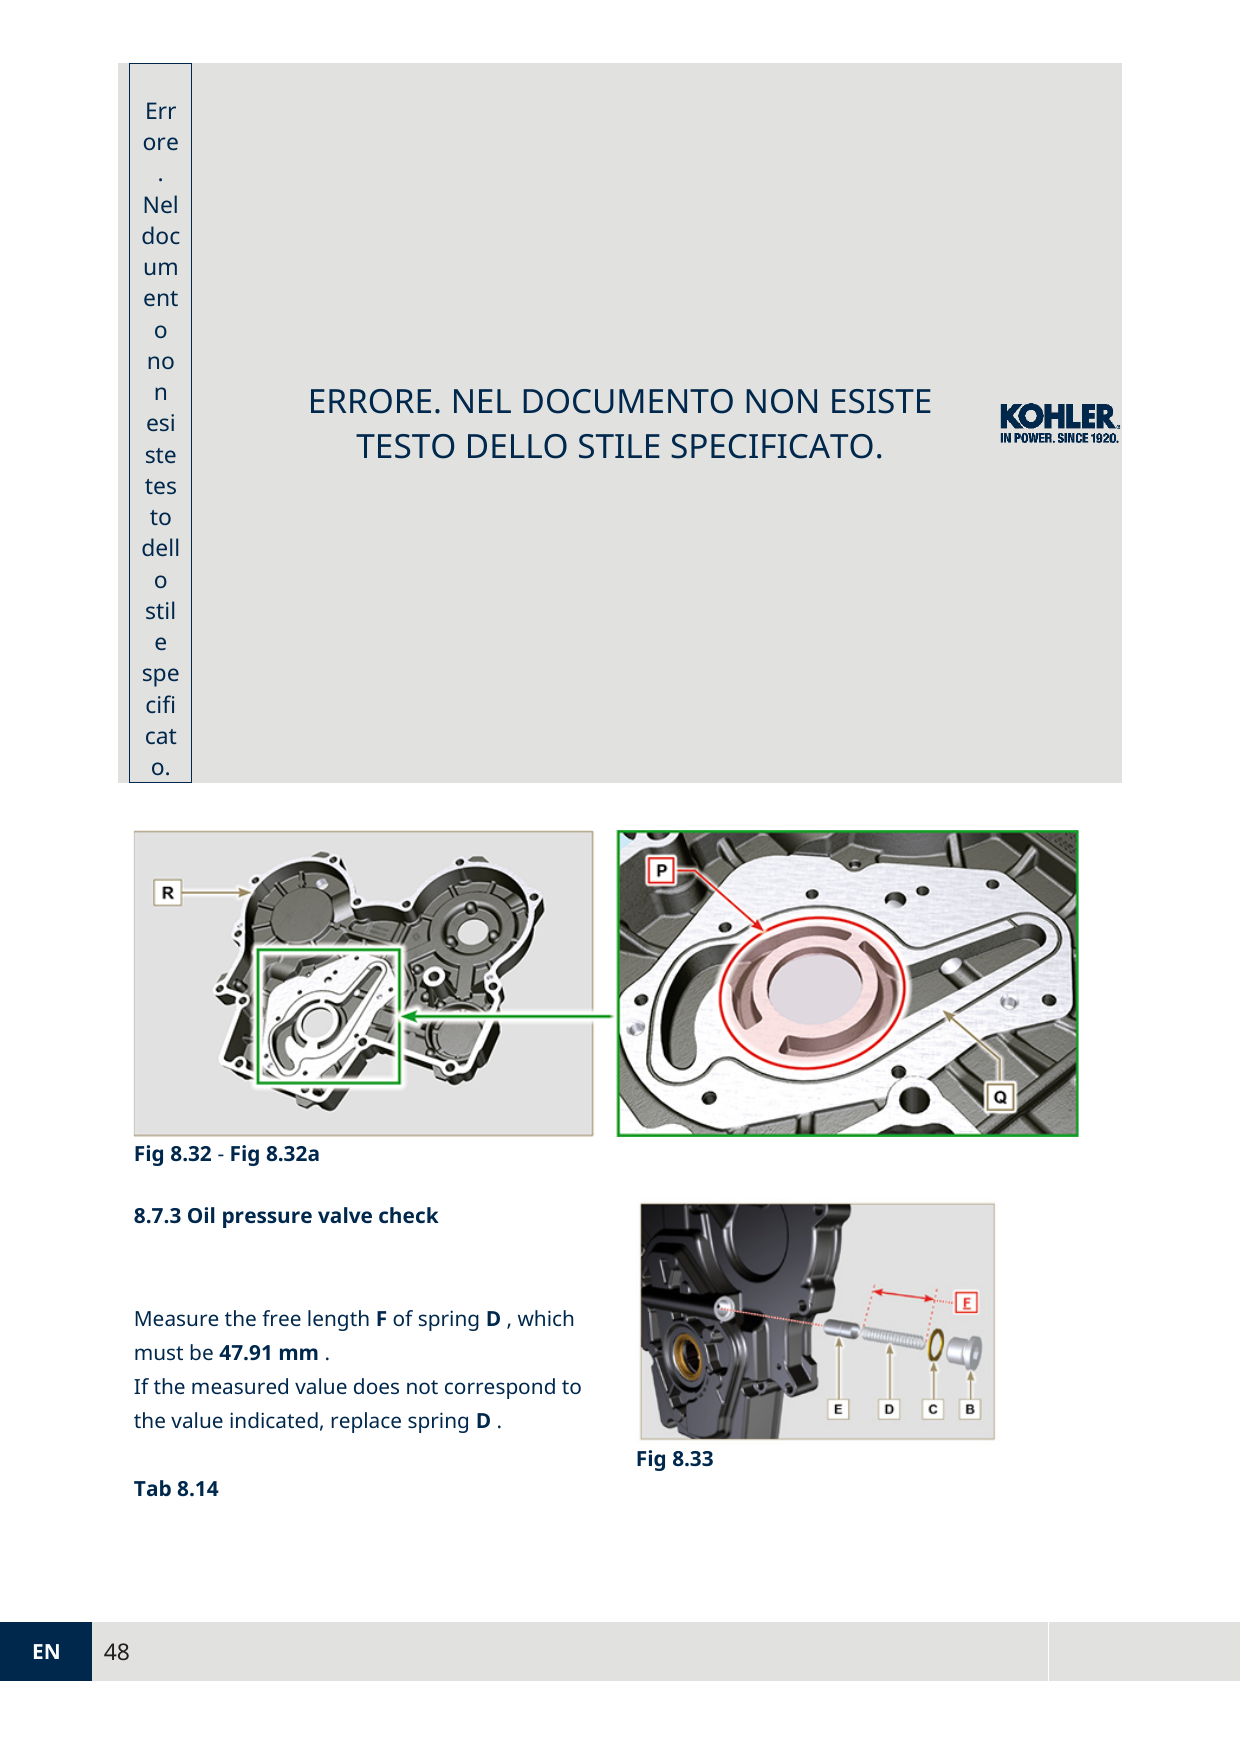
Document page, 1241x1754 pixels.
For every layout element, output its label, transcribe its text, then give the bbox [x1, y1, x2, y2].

picture [1000, 403, 1121, 443]
table_cell 8.7.3 Oil pressure valve check Measure the free length F of spring D , which must be 47.91 mm . If the measured value does not correspond to the value indicated, replace spring D . Tab 8.14 [118, 1183, 620, 1549]
table_cell Fig 8.32 - Fig 8.32a [118, 815, 1122, 1183]
picture [133, 830, 1079, 1137]
table_cell Fig 8.33 [620, 1183, 1122, 1549]
picture [635, 1198, 1002, 1445]
